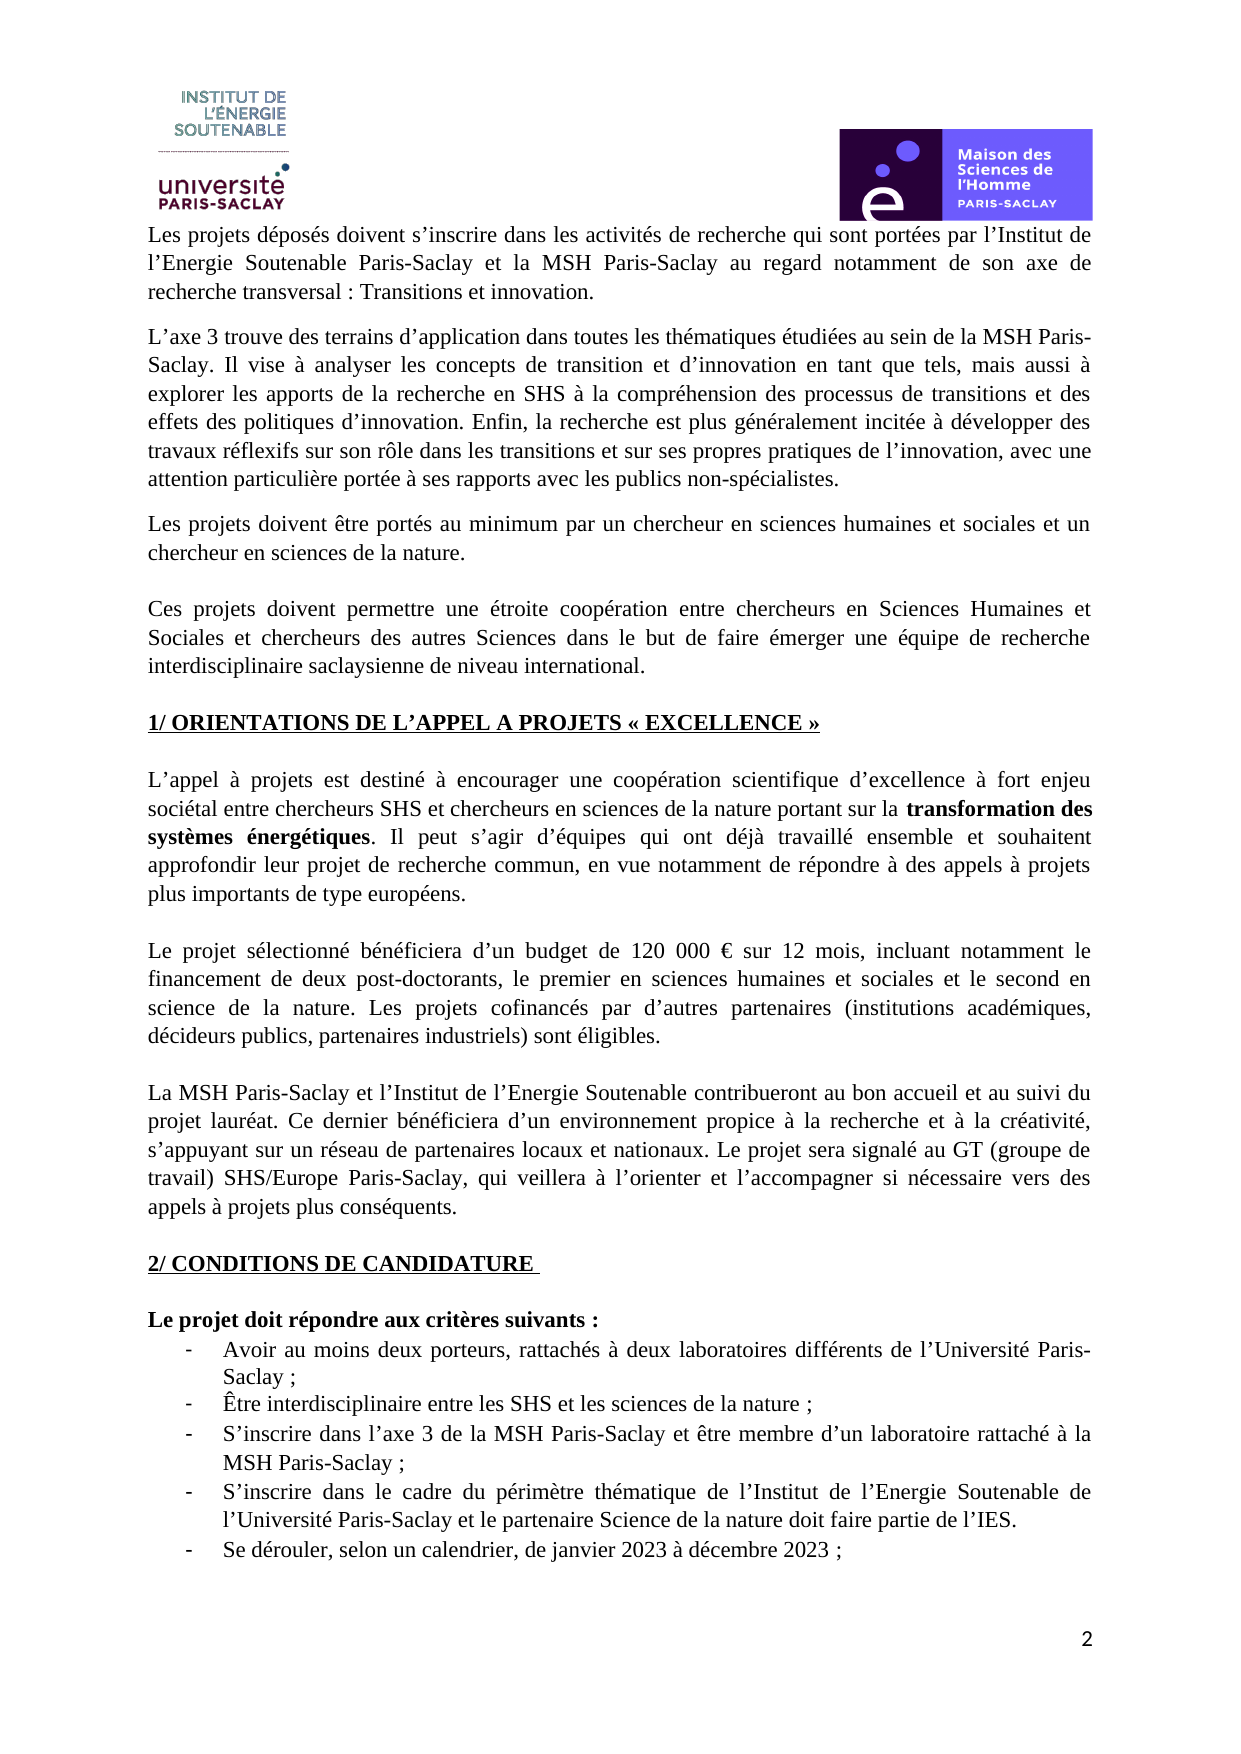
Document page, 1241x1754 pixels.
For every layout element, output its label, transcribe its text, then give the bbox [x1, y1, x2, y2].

text Ces projets doivent permettre une étroite coopération entre chercheurs en Sciences Humaines et Sociales et chercheurs des autres Sciences dans le but de faire émerger une équipe de recherche interdisciplinaire saclaysienne de niveau international. [148, 596, 1093, 679]
list Avoir au moins deux porteurs, rattachés à deux laboratoires différents de l’Université Paris-Saclay ; [185, 1335, 1093, 1389]
text Les projets déposés doivent s’inscrire dans les activités de recherche qui sont portées par l’Institut de l’Energie Soutenable Paris-Saclay et la MSH Paris-Saclay au regard notamment de son axe de recherche transversal : Transitions et innovation. [148, 221, 1093, 304]
list S’inscrire dans l’axe 3 de la MSH Paris-Saclay et être membre d’un laboratoire rattaché à la MSH Paris-Saclay ; [185, 1417, 1093, 1475]
text La MSH Paris-Saclay et l’Institut de l’Energie Soutenable contribueront au bon accueil et au suivi du projet lauréat. Ce dernier bénéficiera d’un environnement propice à la recherche et à la créativité, s’appuyant sur un réseau de partenaires locaux et nationaux. Le projet sera signalé au GT (groupe de travail) SHS/Europe Paris-Saclay, qui veillera à l’orienter et l’accompagner si nécessaire vers des appels à projets plus conséquents. [148, 1079, 1093, 1219]
text L’appel à projets est destiné à encourager une coopération scientifique d’excellence à fort enjeu sociétal entre chercheurs SHS et chercheurs en sciences de la nature portant sur la transformation des systèmes énergétiques. Il peut s’agir d’équipes qui ont déjà travaillé ensemble et souhaitent approfondir leur projet de recherche commun, en vue notamment de répondre à des appels à projets plus importants de type européens. [148, 766, 1093, 906]
text Les projets doivent être portés au minimum par un chercheur en sciences humaines et sociales et un chercheur en sciences de la nature. [148, 510, 1093, 565]
text Le projet doit répondre aux critères suivants : [148, 1306, 1093, 1333]
picture [147, 73, 301, 221]
list S’inscrire dans le cadre du périmètre thématique de l’Institut de l’Energie Soutenable de l’Université Paris-Saclay et le partenaire Science de la nature doit faire partie de l’IES. [185, 1475, 1093, 1532]
picture [839, 129, 1093, 221]
text 2/ CONDITIONS DE CANDIDATURE [148, 1249, 1093, 1276]
text L’axe 3 trouve des terrains d’application dans toutes les thématiques étudiées au sein de la MSH Paris-Saclay. Il vise à analyser les concepts de transition et d’innovation en tant que tels, mais aussi à explorer les apports de la recherche en SHS à la compréhension des processus de transitions et des effets des politiques d’innovation. Enfin, la recherche est plus généralement incitée à développer des travaux réflexifs sur son rôle dans les transitions et sur ses propres pratiques de l’innovation, avec une attention particulière portée à ses rapports avec les publics non-spécialistes. [148, 323, 1093, 491]
list Se dérouler, selon un calendrier, de janvier 2023 à décembre 2023 ; [185, 1532, 1093, 1564]
text 1/ ORIENTATIONS DE L’APPEL A PROJETS « EXCELLENCE » [148, 709, 1093, 736]
list Être interdisciplinaire entre les SHS et les sciences de la nature ; [185, 1389, 1093, 1417]
text Le projet sélectionné bénéficiera d’un budget de 120 000 € sur 12 mois, incluant notamment le financement de deux post-doctorants, le premier en sciences humaines et sociales et le second en science de la nature. Les projets cofinancés par d’autres partenaires (institutions académiques, décideurs publics, partenaires industriels) sont éligibles. [148, 937, 1093, 1048]
